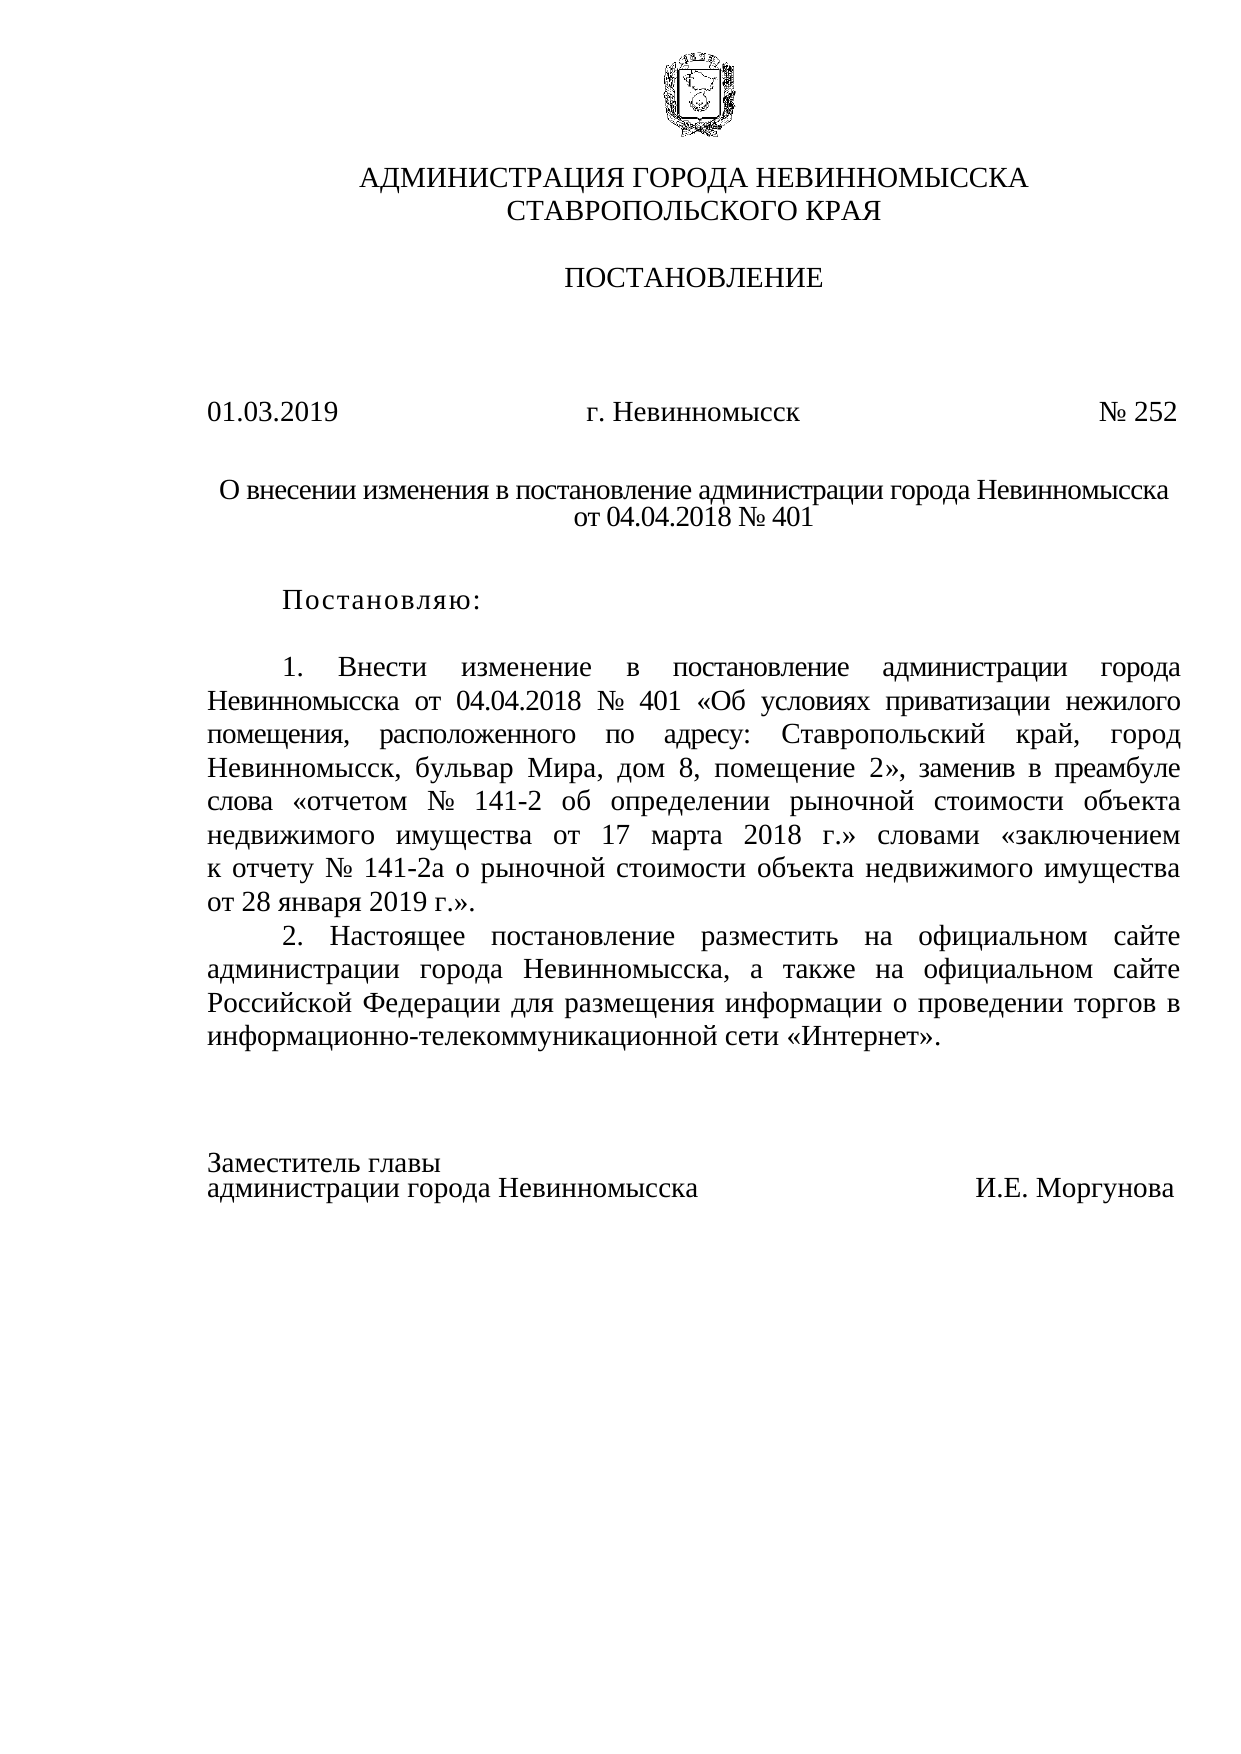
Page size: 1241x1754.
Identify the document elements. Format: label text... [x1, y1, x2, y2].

text 01.03.2019 г. Невинномысск № 252 [207, 394, 1240, 428]
text ПОСТАНОВЛЕНИЕ [207, 260, 1181, 294]
text О внесении изменения в постановление администрации города Невинномысска от 04.04.2018 № 401 [207, 478, 1181, 532]
text администрации города Невинномысска И.Е. Моргунова [207, 1177, 1181, 1202]
picture [661, 50, 738, 141]
text Постановляю: [207, 582, 1181, 616]
text СТАВРОПОЛЬСКОГО КРАЯ [207, 193, 1181, 227]
text АДМИНИСТРАЦИЯ ГОРОДА НЕВИННОМЫССКА [207, 160, 1181, 193]
text 2. Настоящее постановление разместить на официальном сайте администрации города Невинномысска, а также на официальном сайте Российской Федерации для размещения информации о проведении торгов в информационно-телекоммуникационной сети «Интернет». [207, 918, 1181, 1052]
text 1. Внести изменение в постановление администрации города Невинномысска от 04.04.2018 № 401 «Об условиях приватизации нежилого помещения, расположенного по адресу: Ставропольский край, город Невинномысск, бульвар Мира, дом 8, помещение 2», заменив в преамбуле слова «отчетом № 141-2 об определении рыночной стоимости объекта недвижимого имущества от 17 марта 2018 г.» словами «заключением к отчету № 141-2а о рыночной стоимости объекта недвижимого имущества от 28 января 2019 г.». [207, 649, 1181, 918]
text Заместитель главы [207, 1152, 1043, 1177]
